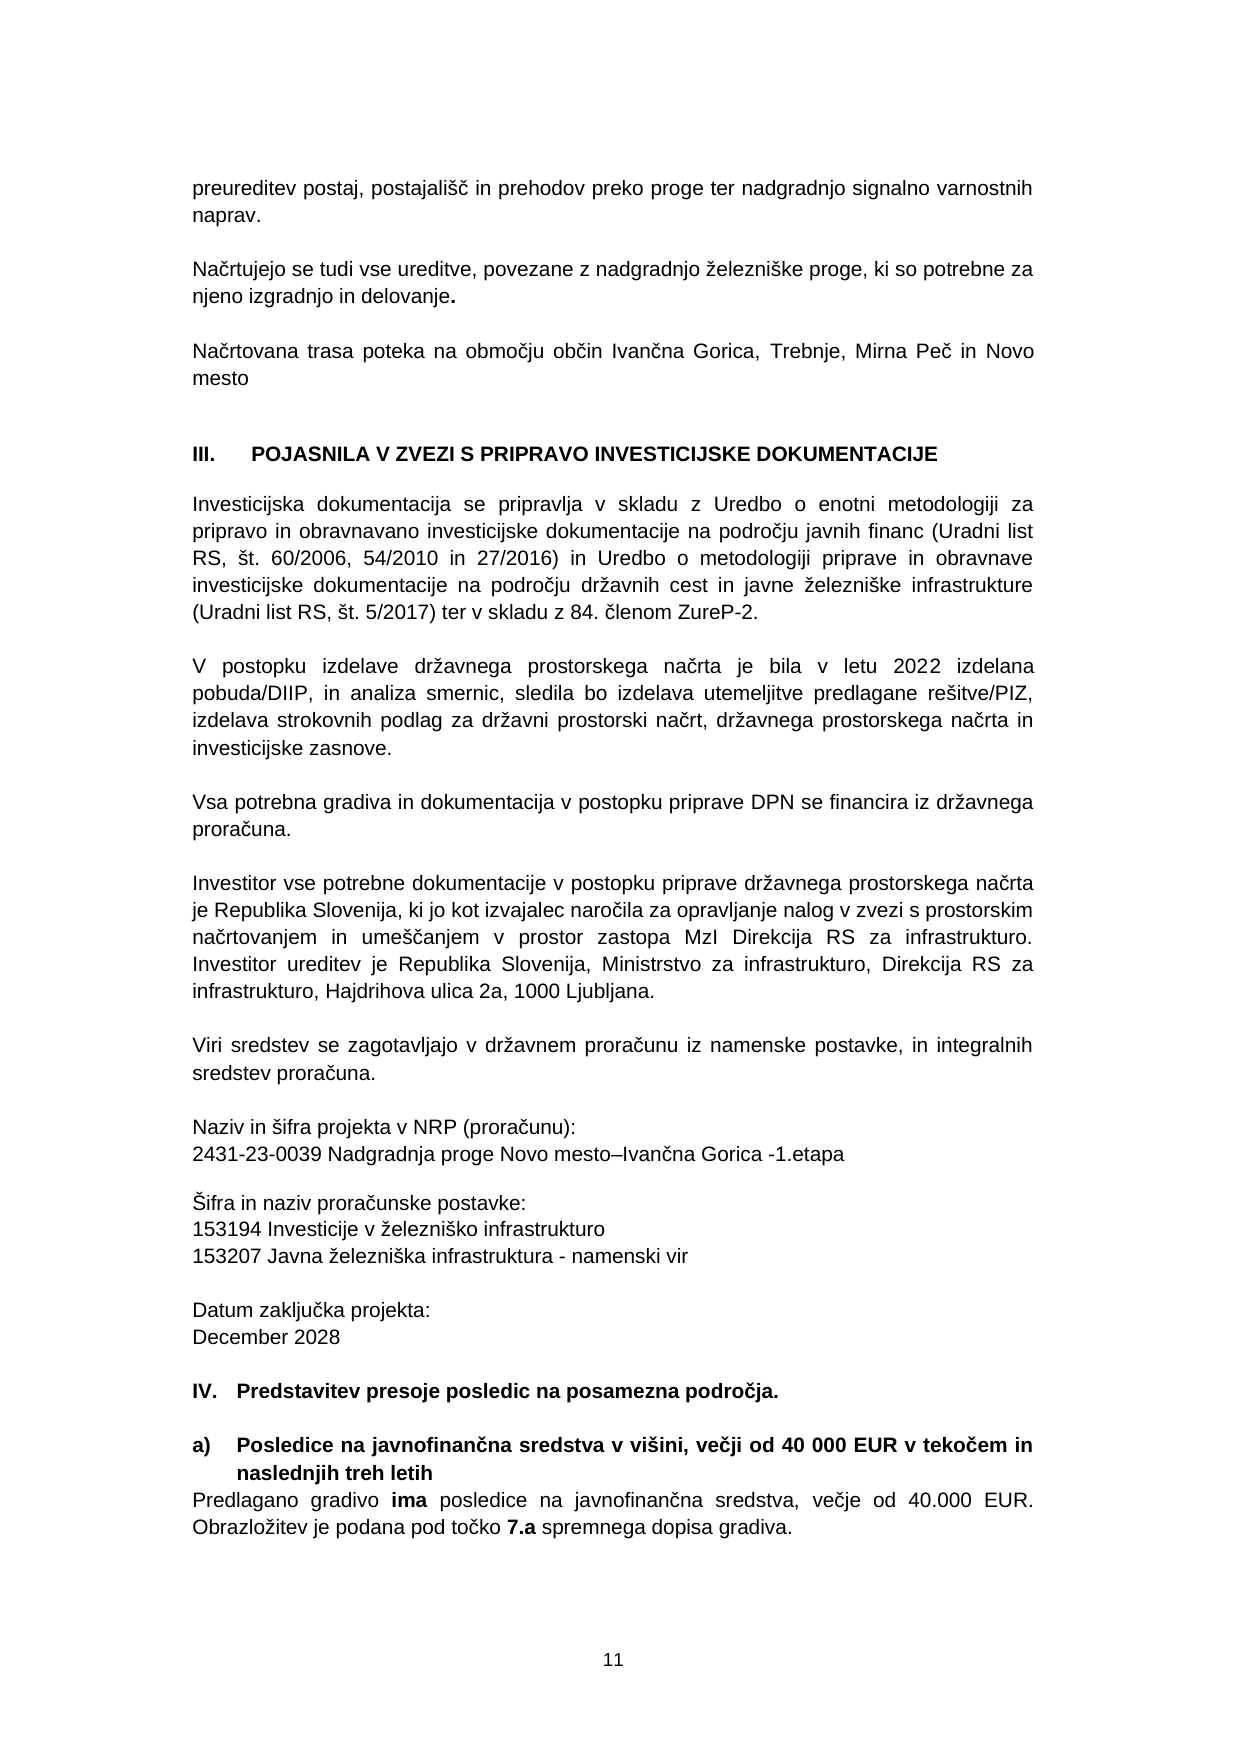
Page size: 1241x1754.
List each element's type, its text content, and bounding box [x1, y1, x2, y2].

text Investicijska dokumentacija se pripravlja v skladu z Uredbo o enotni metodologiji za pripravo in obravnavano investicijske dokumentacije na področju javnih financ (Uradni list RS, št. 60/2006, 54/2010 in 27/2016) in Uredbo o metodologiji priprave in obravnave investicijske dokumentacije na področju državnih cest in javne železniške infrastrukture (Uradni list RS, št. 5/2017) ter v skladu z 84. členom ZureP-2. [192, 489, 1034, 625]
text Načrtovana trasa poteka na območju občin Ivančna Gorica, Trebnje, Mirna Peč in Novo mesto [192, 336, 1034, 391]
text Investitor vse potrebne dokumentacije v postopku priprave državnega prostorskega načrta je Republika Slovenija, ki jo kot izvajalec naročila za opravljanje nalog v zvezi s prostorskim načrtovanjem in umeščanjem v prostor zastopa MzI Direkcija RS za infrastrukturo. Investitor ureditev je Republika Slovenija, Ministrstvo za infrastrukturo, Direkcija RS za infrastrukturo, Hajdrihova ulica 2a, 1000 Ljubljana. [192, 869, 1034, 1004]
text Šifra in naziv proračunske postavke: [192, 1191, 1034, 1214]
text a) Posledice na javnofinančna sredstva v višini, večji od 40 000 EUR v tekočem in naslednjih treh letih [192, 1431, 1034, 1485]
text Viri sredstev se zagotavljajo v državnem proračunu iz namenske postavke, in integralnih sredstev proračuna. [192, 1031, 1034, 1085]
text Datum zaključka projekta: [192, 1296, 1034, 1323]
text 2431-23-0039 Nadgradnja proge Novo mesto–Ivančna Gorica -1.etapa [192, 1139, 1034, 1167]
text IV. Predstavitev presoje posledic na posamezna področja. [192, 1377, 1034, 1404]
text 153194 Investicije v železniško infrastrukturo [192, 1214, 1034, 1242]
text Vsa potrebna gradiva in dokumentacija v postopku priprave DPN se financira iz državnega proračuna. [192, 787, 1034, 842]
text Predlagano gradivo ima posledice na javnofinančna sredstva, večje od 40.000 EUR. Obrazložitev je podana pod točko 7.a spremnega dopisa gradiva. [192, 1485, 1034, 1539]
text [192, 174, 1034, 228]
text Naziv in šifra projekta v NRP (proračunu): [192, 1112, 1034, 1139]
text Načrtujejo se tudi vse ureditve, povezane z nadgradnjo železniške proge, ki so potrebne za njeno izgradnjo in delovanje. [192, 255, 1034, 309]
text III. pojasnila v zvezi S pripravo investicijske dokumeNtacije [192, 442, 1034, 466]
text December 2028 [192, 1323, 1034, 1350]
text V postopku izdelave državnega prostorskega načrta je bila v letu 2022 izdelana pobuda/DIIP, in analiza smernic, sledila bo izdelava utemeljitve predlagane rešitve/PIZ, izdelava strokovnih podlag za državni prostorski načrt, državnega prostorskega načrta in investicijske zasnove. [192, 652, 1034, 760]
text 153207 Javna železniška infrastruktura - namenski vir [192, 1242, 1034, 1269]
